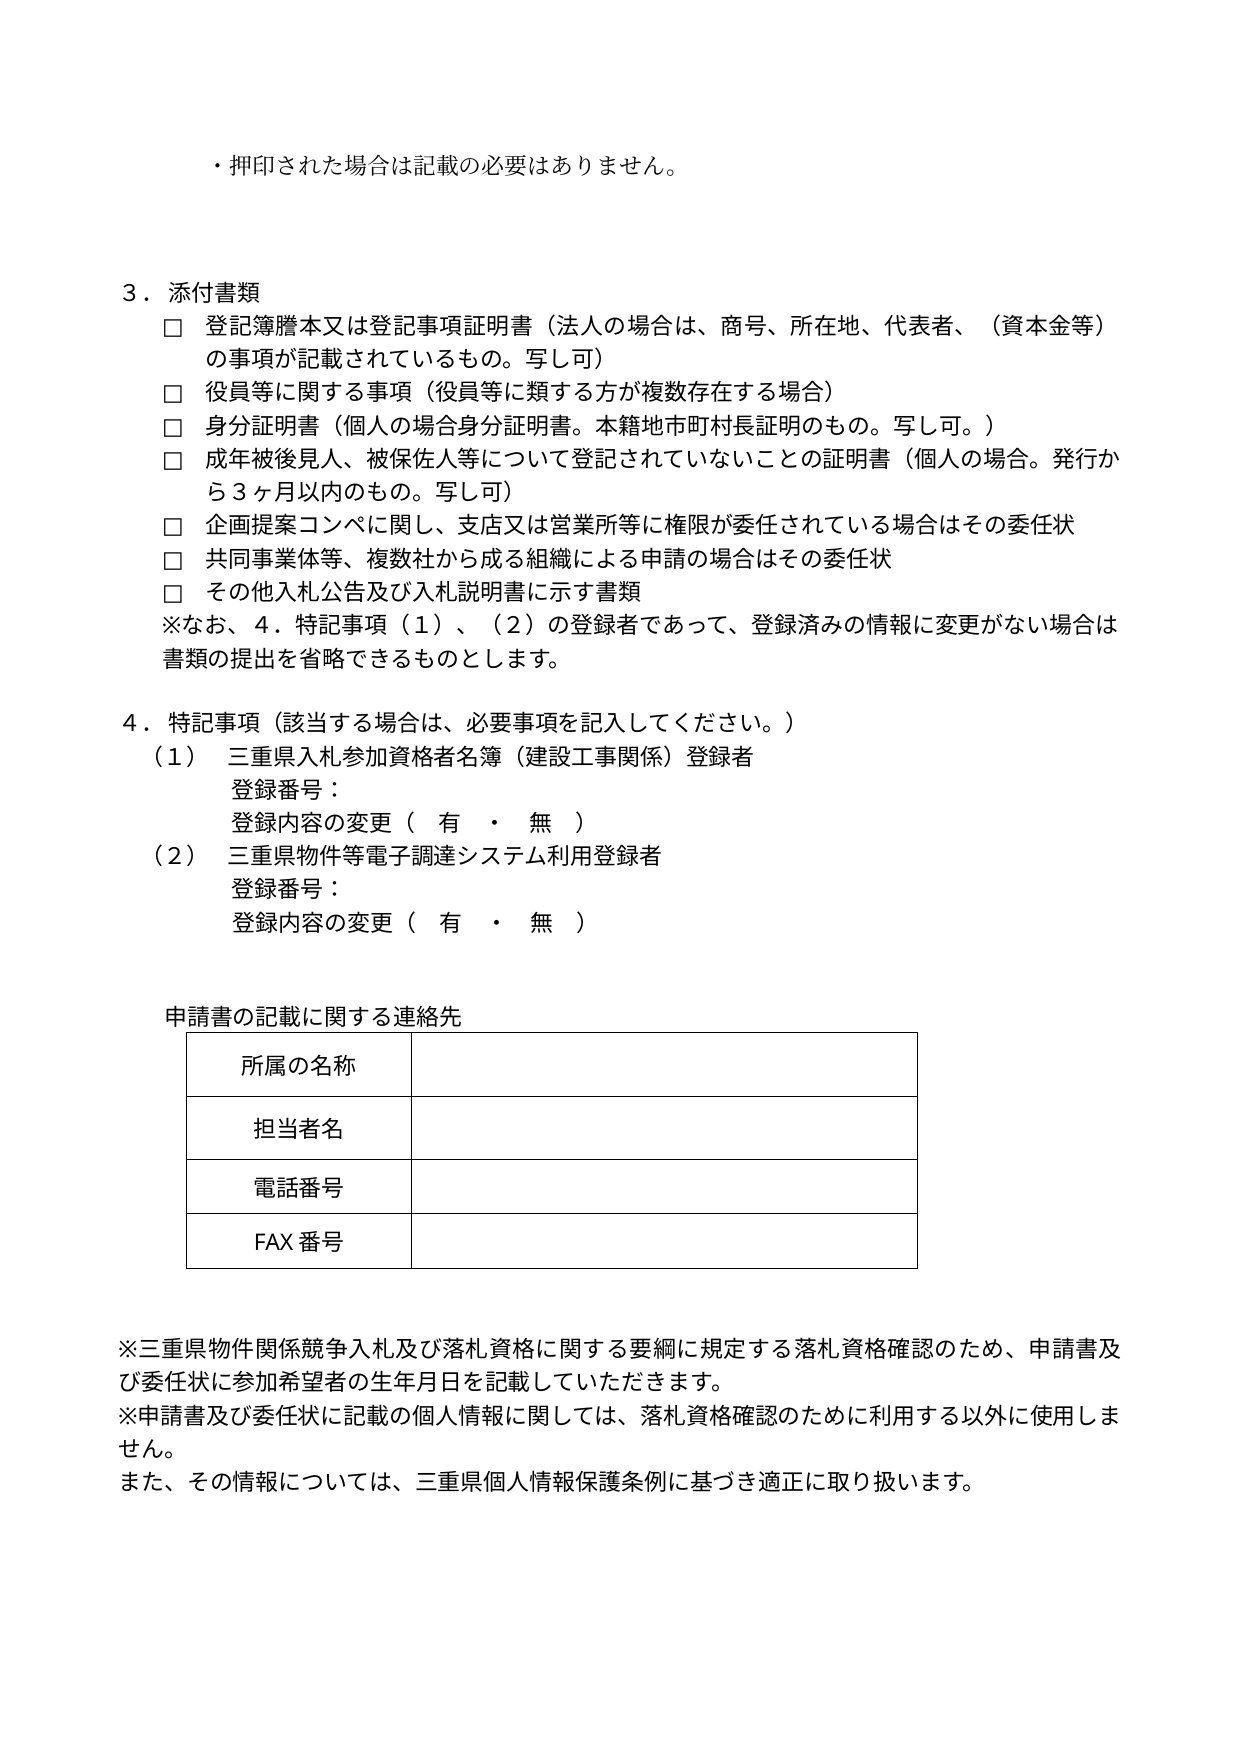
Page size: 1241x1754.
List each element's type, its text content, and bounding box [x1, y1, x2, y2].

list 成年被後見人、被保佐人等について登記されていないことの証明書（個人の場合。発行から３ヶ月以内のもの。写し可） [162, 441, 1122, 507]
text 申請書の記載に関する連絡先 [118, 999, 1122, 1032]
table_cell FAX番号 [187, 1214, 411, 1267]
list その他入札公告及び入札説明書に示す書類 [162, 574, 1122, 607]
text 登録内容の変更（ 有 ・ 無 ） [140, 805, 1122, 838]
list 登記簿謄本又は登記事項証明書（法人の場合は、商号、所在地、代表者、（資本金等）の事項が記載されているもの。写し可） [162, 308, 1122, 374]
table_header 所属の名称 [187, 1033, 411, 1096]
list 添付書類 [118, 274, 1122, 308]
text ※三重県物件関係競争入札及び落札資格に関する要綱に規定する落札資格確認のため、申請書及び委任状に参加希望者の生年月日を記載していただきます。 [118, 1331, 1122, 1397]
list 企画提案コンペに関し、支店又は営業所等に権限が委任されている場合はその委任状 [162, 507, 1122, 541]
table_cell [412, 1160, 917, 1213]
text 登録番号： [140, 871, 1122, 904]
text 登録内容の変更（ 有 ・ 無 ） [118, 904, 1122, 938]
list 役員等に関する事項（役員等に類する方が複数存在する場合） [162, 374, 1122, 407]
text ・押印された場合は記載の必要はありません。 [184, 148, 1122, 181]
list 共同事業体等、複数社から成る組織による申請の場合はその委任状 [162, 541, 1122, 574]
list 身分証明書（個人の場合身分証明書。本籍地市町村長証明のもの。写し可。） [162, 407, 1122, 441]
list 三重県入札参加資格者名簿（建設工事関係）登録者 [140, 738, 1122, 772]
list 三重県物件等電子調達システム利用登録者 [140, 838, 1122, 871]
table_cell 担当者名 [187, 1097, 411, 1159]
table_cell 電話番号 [187, 1160, 411, 1213]
table_cell [412, 1097, 917, 1159]
text 登録番号： [140, 772, 1122, 805]
table_header [412, 1033, 917, 1096]
text ※申請書及び委任状に記載の個人情報に関しては、落札資格確認のために利用する以外に使用しません。 [118, 1397, 1122, 1464]
text また、その情報については、三重県個人情報保護条例に基づき適正に取り扱います。 [118, 1464, 1122, 1497]
list 特記事項（該当する場合は、必要事項を記入してください。） [118, 705, 1122, 738]
table_cell [412, 1214, 917, 1267]
text ※なお、４．特記事項（１）、（２）の登録者であって、登録済みの情報に変更がない場合は書類の提出を省略できるものとします。 [162, 607, 1122, 674]
